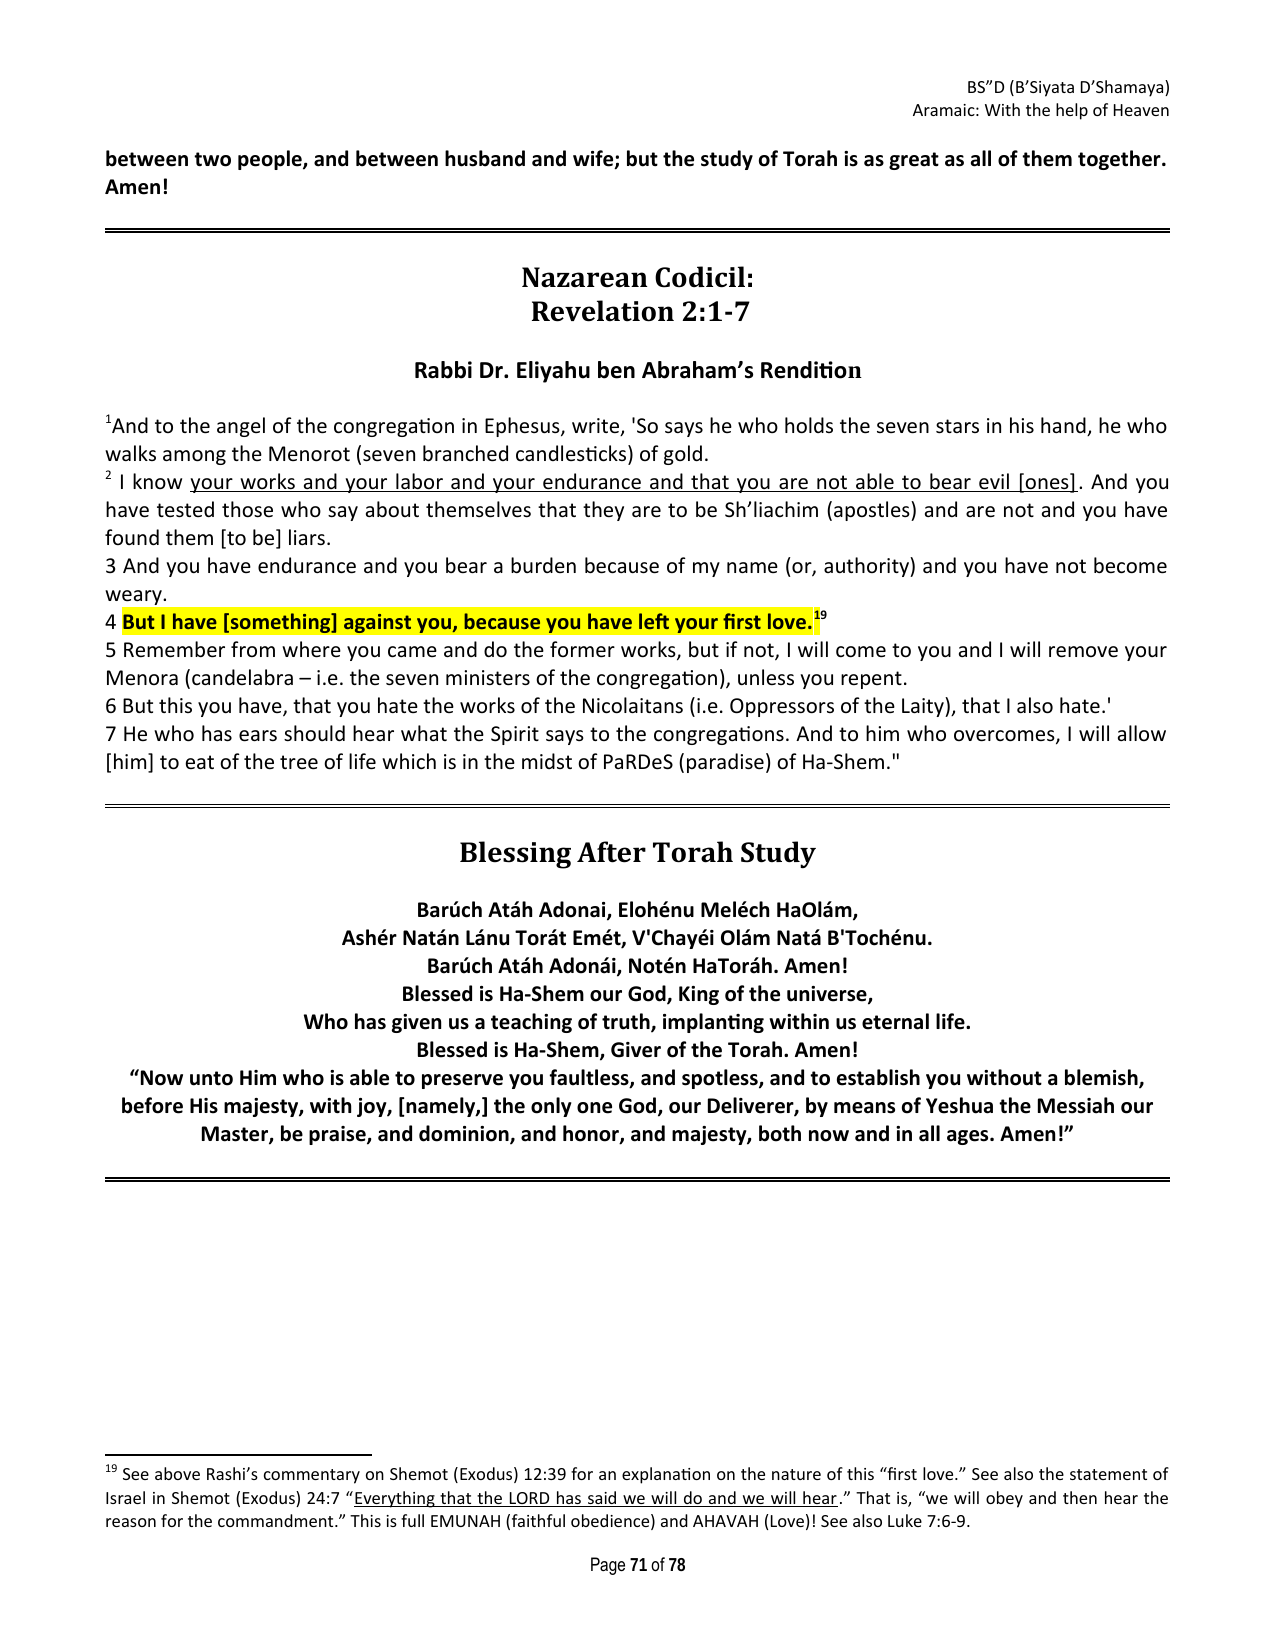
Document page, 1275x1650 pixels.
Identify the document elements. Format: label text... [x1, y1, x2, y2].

text 5 Remember from where you came and do the former works, but if not, I will come to you and I will remove your Menora (candelabra – i.e. the seven ministers of the congregation), unless you repent. [105, 635, 1170, 691]
text “Now unto Him who is able to preserve you faultless, and spotless, and to establish you without a blemish, [105, 1063, 1170, 1091]
text Nazarean Codicil: [105, 259, 1170, 293]
text 1And to the angel of the congregation in Ephesus, write, 'So says he who holds the seven stars in his hand, he who walks among the Menorot (seven branched candlesticks) of gold. [105, 411, 1170, 467]
text Blessing After Torah Study [105, 834, 1170, 869]
text 7 He who has ears should hear what the Spirit says to the congregations. And to him who overcomes, I will allow [him] to eat of the tree of life which is in the midst of PaRDeS (paradise) of Ha-Shem." [105, 719, 1170, 775]
text Rabbi Dr. Eliyahu ben Abraham’s Rendition [105, 354, 1170, 384]
text Ashér Natán Lánu Torát Emét, V'Chayéi Olám Natá B'Tochénu. [105, 923, 1170, 951]
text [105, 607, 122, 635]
text Revelation 2:1-7 [105, 293, 1170, 328]
text before His majesty, with joy, [namely,] the only one God, our Deliverer, by means of Yeshua the Messiah our Master, be praise, and dominion, and honor, and majesty, both now and in all ages. Amen!” [105, 1091, 1170, 1147]
text 2 I know your works and your labor and your endurance and that you are not able to bear evil [ones]. And you have tested those who say about themselves that they are to be Sh’liachim (apostles) and are not and you have found them [to be] liars. [105, 467, 1170, 551]
text 4 But I have [something] against you, because you have left your first love. [820, 607, 1170, 635]
text Blessed is Ha-Shem our God, King of the universe, [105, 979, 1170, 1007]
text 3 And you have endurance and you bear a burden because of my name (or, authority) and you have not become weary. [105, 551, 1170, 607]
text Blessed is Ha-Shem, Giver of the Torah. Amen! [105, 1035, 1170, 1063]
text Barúch Atáh Adonai, Elohénu Meléch HaOlám, [105, 895, 1170, 923]
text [105, 144, 1170, 200]
text Barúch Atáh Adonái, Notén HaToráh. Amen! [105, 951, 1170, 979]
text 6 But this you have, that you hate the works of the Nicolaitans (i.e. Oppressors of the Laity), that I also hate.' [105, 691, 1170, 719]
text Who has given us a teaching of truth, implanting within us eternal life. [105, 1007, 1170, 1035]
